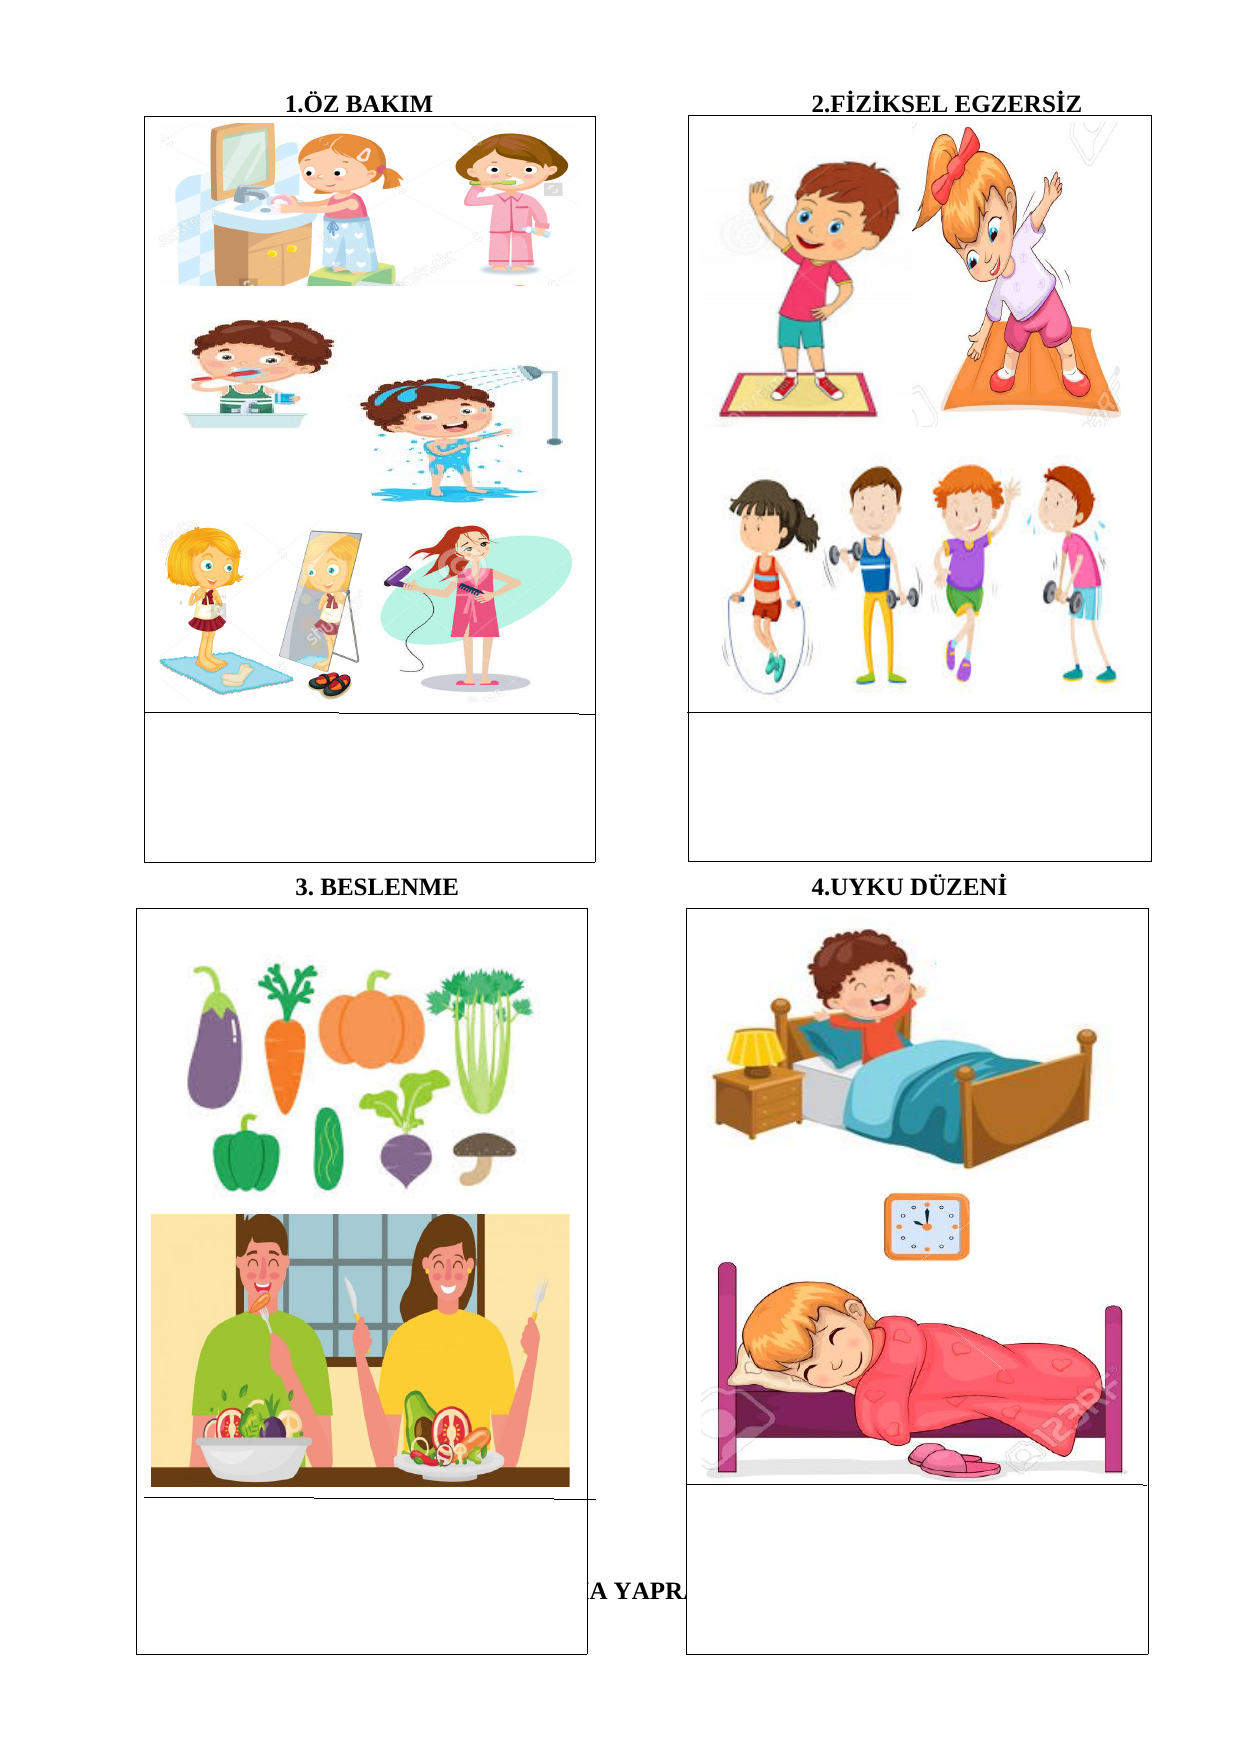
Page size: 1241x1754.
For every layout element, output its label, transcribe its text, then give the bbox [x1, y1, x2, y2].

text 1.ÖZ BAKIM 2.FİZİKSEL EGZERSİZ [148, 89, 1092, 117]
picture [701, 915, 1132, 1484]
picture [159, 123, 578, 286]
text 3. BESLENME 4.UYKU DÜZENİ [148, 872, 1092, 901]
picture [702, 455, 1122, 703]
picture [159, 314, 577, 702]
picture [151, 944, 572, 1487]
picture [702, 122, 1122, 427]
text ÇALIŞMA YAPRAĞI-2 [588, 1576, 686, 1605]
picture [159, 522, 363, 702]
